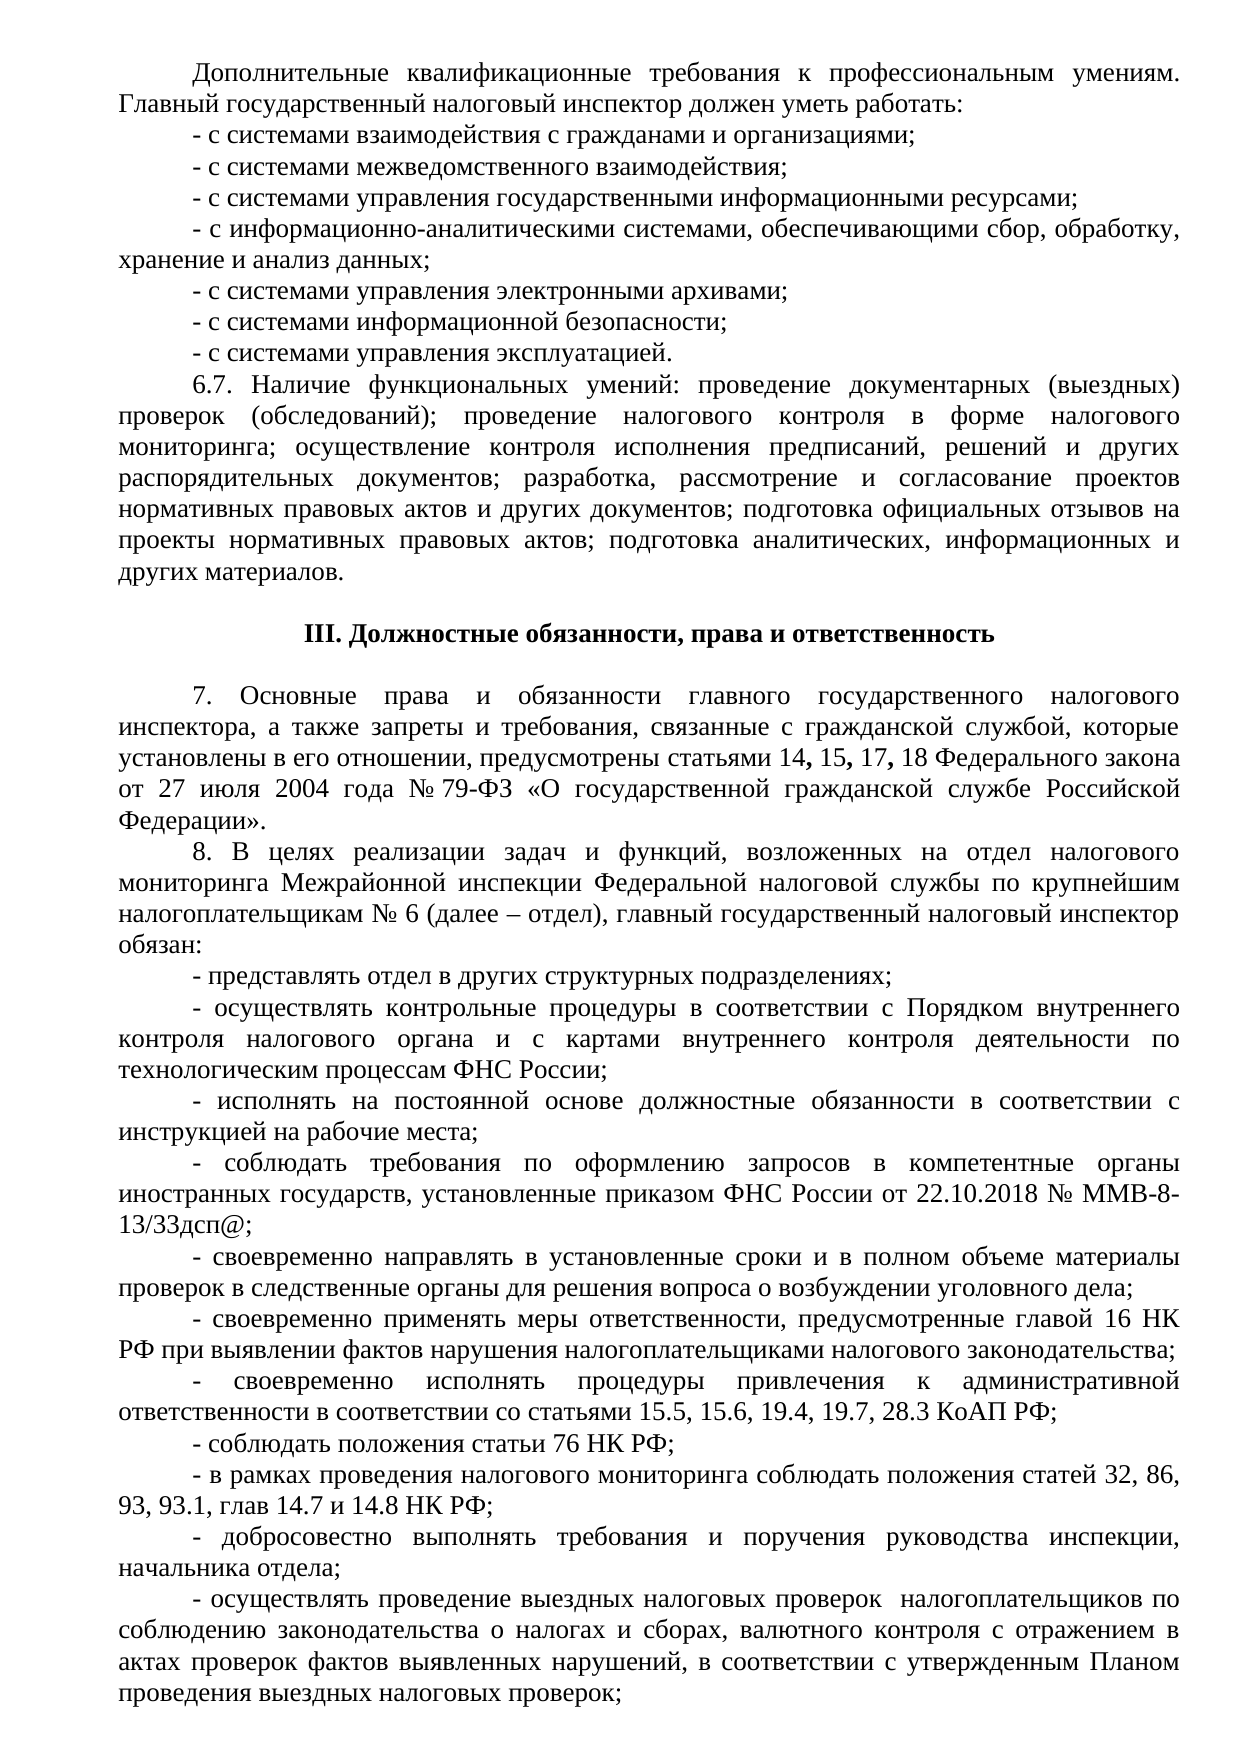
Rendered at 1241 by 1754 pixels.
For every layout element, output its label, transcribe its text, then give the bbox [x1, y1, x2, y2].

text - соблюдать требования по оформлению запросов в компетентные органы иностранных государств, установленные приказом ФНС России от 22.10.2018 № ММВ-8-13/33дсп@; [118, 1146, 1181, 1240]
text 6.7. Наличие функциональных умений: проведение документарных (выездных) проверок (обследований); проведение налогового контроля в форме налогового мониторинга; осуществление контроля исполнения предписаний, решений и других распорядительных документов; разработка, рассмотрение и согласование проектов нормативных правовых актов и других документов; подготовка официальных отзывов на проекты нормативных правовых актов; подготовка аналитических, информационных и других материалов. [118, 368, 1181, 586]
text - с системами управления эксплуатацией. [118, 337, 1181, 368]
text - с информационно-аналитическими системами, обеспечивающими сбор, обработку, хранение и анализ данных; [118, 212, 1181, 274]
text - соблюдать положения статьи 76 НК РФ; [118, 1427, 1181, 1458]
text - представлять отдел в других структурных подразделениях; [118, 959, 1181, 991]
text 7. Основные права и обязанности главного государственного налогового инспектора, а также запреты и требования, связанные с гражданской службой, которые установлены в его отношении, предусмотрены статьями 14, 15, 17, 18 Федерального закона от 27 июля 2004 года № 79-ФЗ «О государственной гражданской службе Российской Федерации». [118, 679, 1181, 835]
text - исполнять на постоянной основе должностные обязанности в соответствии с инструкцией на рабочие места; [118, 1084, 1181, 1146]
text - с системами управления государственными информационными ресурсами; [118, 181, 1181, 212]
text - добросовестно выполнять требования и поручения руководства инспекции, начальника отдела; [118, 1520, 1181, 1582]
subtitle III. Должностные обязанности, права и ответственность [118, 617, 1181, 648]
text - с системами информационной безопасности; [118, 305, 1181, 337]
text - с системами управления электронными архивами; [118, 274, 1181, 305]
text - своевременно исполнять процедуры привлечения к административной ответственности в соответствии со статьями 15.5, 15.6, 19.4, 19.7, 28.3 КоАП РФ; [118, 1364, 1181, 1427]
text - своевременно применять меры ответственности, предусмотренные главой 16 НК РФ при выявлении фактов нарушения налогоплательщиками налогового законодательства; [118, 1302, 1181, 1364]
text - с системами межведомственного взаимодействия; [118, 150, 1181, 181]
text - осуществлять контрольные процедуры в соответствии с Порядком внутреннего контроля налогового органа и с картами внутреннего контроля деятельности по технологическим процессам ФНС России; [118, 991, 1181, 1084]
text - в рамках проведения налогового мониторинга соблюдать положения статей 32, 86, 93, 93.1, глав 14.7 и 14.8 НК РФ; [118, 1458, 1181, 1520]
text Дополнительные квалификационные требования к профессиональным умениям. Главный государственный налоговый инспектор должен уметь работать: [118, 56, 1181, 118]
text 8. В целях реализации задач и функций, возложенных на отдел налогового мониторинга Межрайонной инспекции Федеральной налоговой службы по крупнейшим налогоплательщикам № 6 (далее – отдел), главный государственный налоговый инспектор обязан: [118, 835, 1181, 959]
text - своевременно направлять в установленные сроки и в полном объеме материалы проверок в следственные органы для решения вопроса о возбуждении уголовного дела; [118, 1240, 1181, 1302]
text - осуществлять проведение выездных налоговых проверок налогоплательщиков по соблюдению законодательства о налогах и сборах, валютного контроля с отражением в актах проверок фактов выявленных нарушений, в соответствии с утвержденным Планом проведения выездных налоговых проверок; [118, 1582, 1181, 1707]
text - с системами взаимодействия с гражданами и организациями; [118, 118, 1181, 150]
